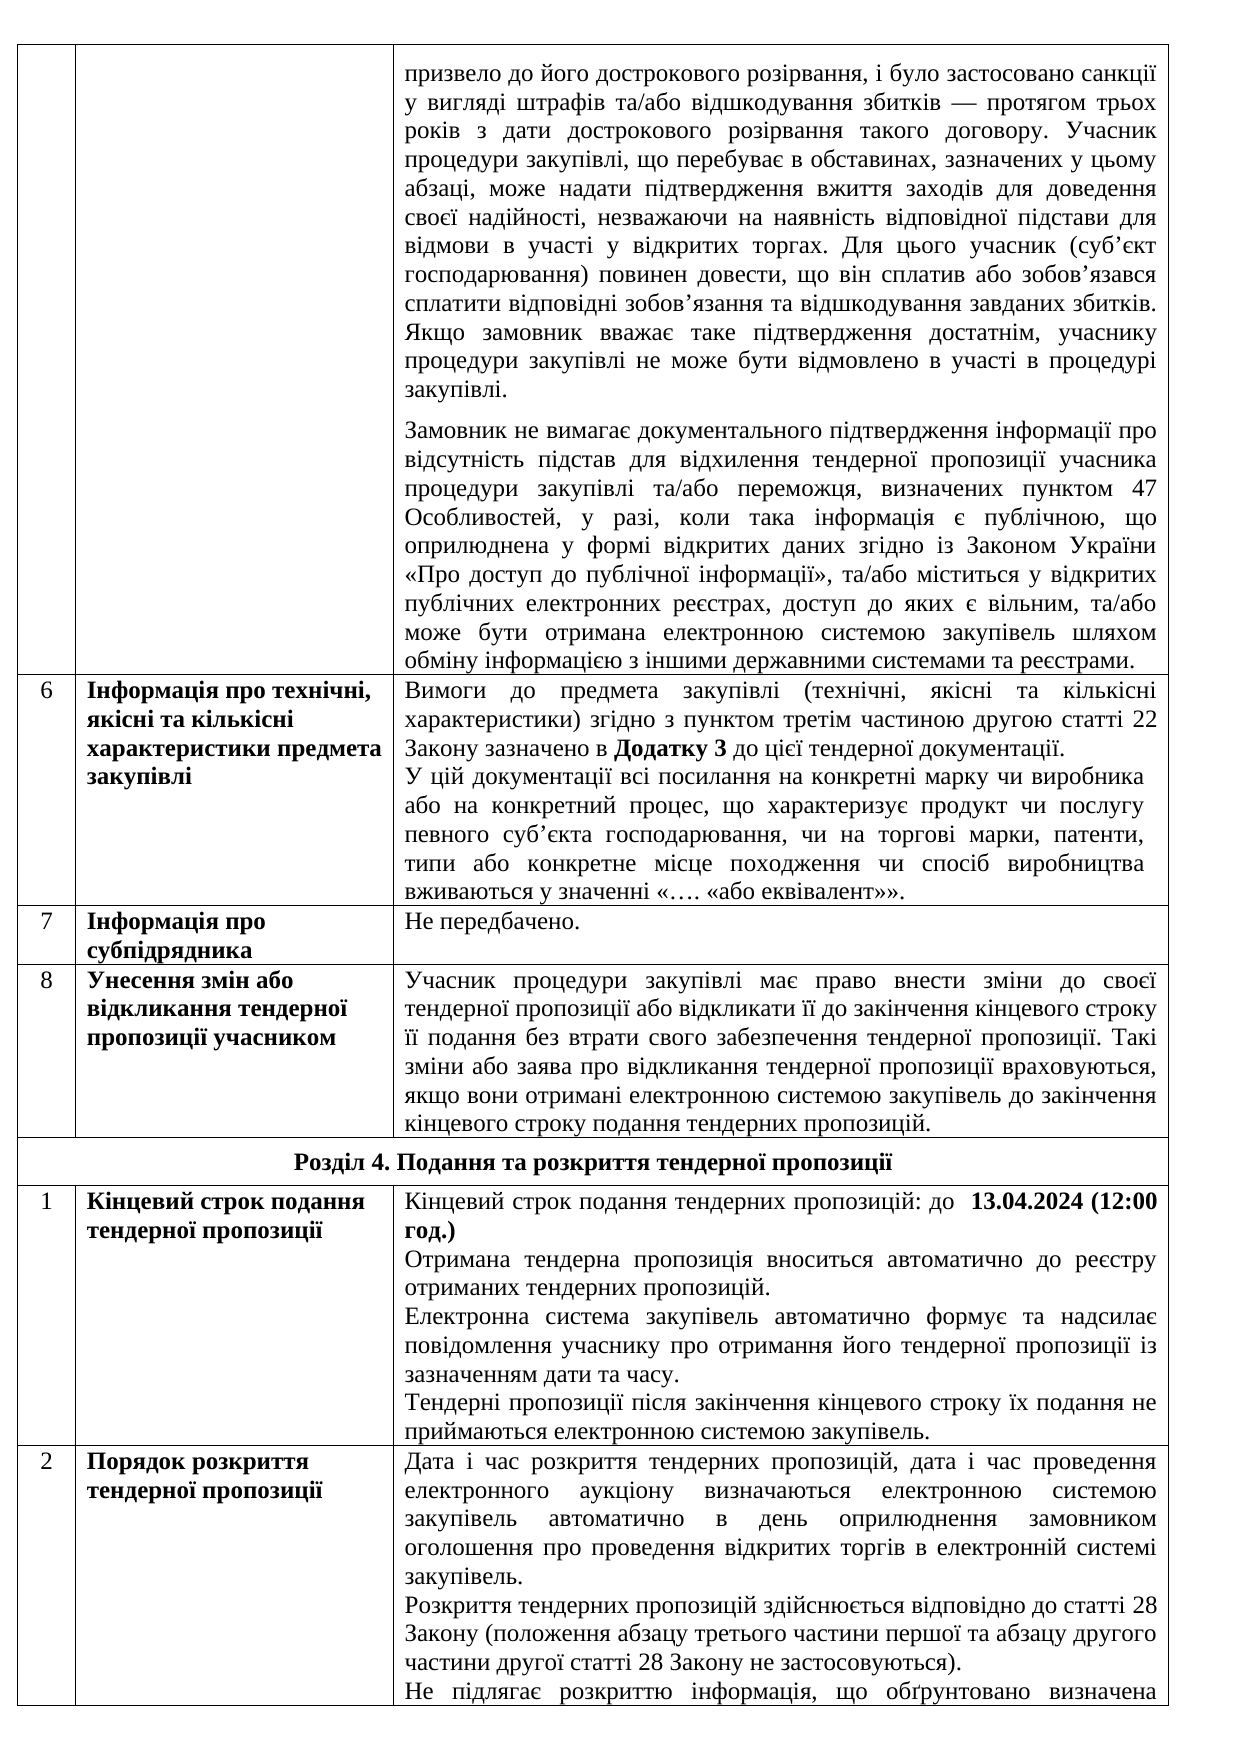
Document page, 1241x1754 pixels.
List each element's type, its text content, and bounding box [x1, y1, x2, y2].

table_cell Не передбачено. [394, 906, 1168, 964]
table_cell Унесення змін або відкликання тендерної пропозиції учасником [76, 965, 393, 1137]
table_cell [394, 45, 1168, 674]
table_cell Вимоги до предмета закупівлі (технічні, якісні та кількісні характеристики) згідно з пунктом третім частиною другою статті 22 Закону зазначено в Додатку 3 до цієї тендерної документації. У цій документації всі посилання на конкретні марку чи виробника або на конкретний процес, що характеризує продукт чи послугу певного суб’єкта господарювання, чи на торгові марки, патенти, типи або конкретне місце походження чи спосіб виробництва вживаються у значенні «…. «або еквівалент»». [394, 675, 1168, 905]
table_cell 5 [18, 45, 75, 674]
table_cell 2 [18, 1446, 75, 1705]
table_cell 7 [18, 906, 75, 964]
table_cell 8 [18, 965, 75, 1137]
table_cell 6 [18, 675, 75, 905]
table_cell Учасник процедури закупівлі має право внести зміни до своєї тендерної пропозиції або відкликати її до закінчення кінцевого строку її подання без втрати свого забезпечення тендерної пропозиції. Такі зміни або заява про відкликання тендерної пропозиції враховуються, якщо вони отримані електронною системою закупівель до закінчення кінцевого строку подання тендерних пропозицій. [394, 965, 1168, 1137]
table_cell Інформація про субпідрядника [76, 906, 393, 964]
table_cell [394, 1446, 1168, 1705]
table_cell Кінцевий строк подання тендерних пропозицій: до 13.04.2024 (12:00 год.) Отримана тендерна пропозиція вноситься автоматично до реєстру отриманих тендерних пропозицій. Електронна система закупівель автоматично формує та надсилає повідомлення учаснику про отримання його тендерної пропозиції із зазначенням дати та часу. Тендерні пропозиції після закінчення кінцевого строку їх подання не приймаються електронною системою закупівель. [394, 1186, 1168, 1445]
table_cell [76, 1446, 393, 1705]
table_cell 1 [18, 1186, 75, 1445]
table_cell Інформація про технічні, якісні та кількісні характеристики предмета закупівлі [76, 675, 393, 905]
table_cell Розділ 4. Подання та розкриття тендерної пропозиції [18, 1138, 1168, 1185]
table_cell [76, 45, 393, 674]
table_cell Кінцевий строк подання тендерної пропозиції [76, 1186, 393, 1445]
